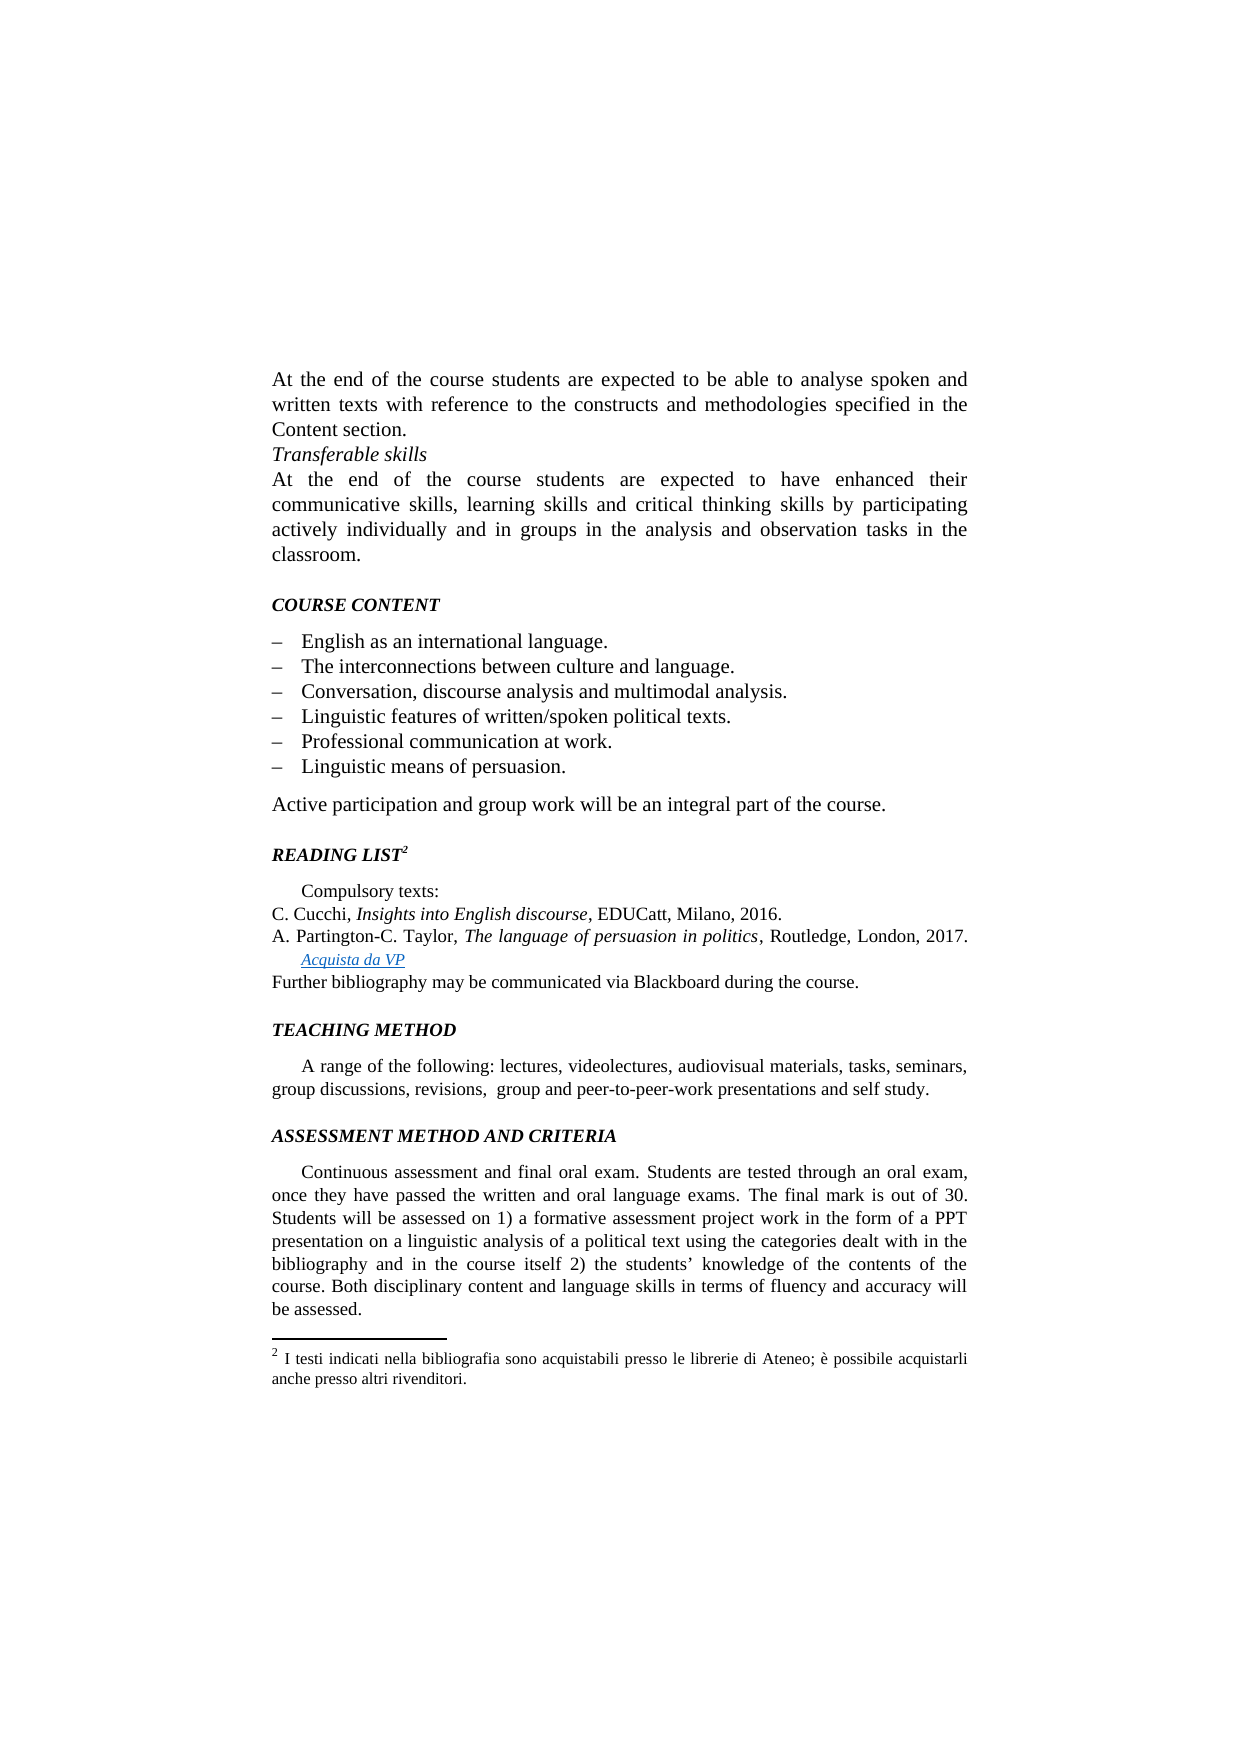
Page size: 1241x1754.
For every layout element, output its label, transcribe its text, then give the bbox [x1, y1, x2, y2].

text – Linguistic features of written/spoken political texts. [272, 704, 968, 729]
text Active participation and group work will be an integral part of the course. [272, 791, 968, 816]
text Continuous assessment and final oral exam. Students are tested through an oral exam, once they have passed the written and oral language exams. The final mark is out of 30. Students will be assessed on 1) a formative assessment project work in the form of a PPT presentation on a linguistic analysis of a political text using the categories dealt with in the bibliography and in the course itself 2) the students’ knowledge of the contents of the course. Both disciplinary content and language skills in terms of fluency and accuracy will be assessed. [272, 1160, 968, 1320]
text – Linguistic means of persuasion. [272, 754, 968, 779]
text TEACHING METHOD [272, 1018, 968, 1041]
text READING LIST [272, 841, 968, 866]
text A. Partington-C. Taylor, The language of persuasion in politics, Routledge, London, 2017. Acquista da VP [272, 924, 968, 970]
text At the end of the course students are expected to be able to analyse spoken and written texts with reference to the constructs and methodologies specified in the Content section. [272, 366, 968, 441]
text – Conversation, discourse analysis and multimodal analysis. [272, 679, 968, 704]
text ASSESSMENT METHOD AND CRITERIA [272, 1124, 968, 1147]
text – The interconnections between culture and language. [272, 654, 968, 679]
text Further bibliography may be communicated via Blackboard during the course. [272, 970, 968, 993]
text COURSE CONTENT [272, 591, 968, 616]
text – English as an international language. [272, 629, 968, 654]
text A range of the following: lectures, videolectures, audiovisual materials, tasks, seminars, group discussions, revisions, group and peer-to-peer-work presentations and self study. [272, 1054, 968, 1099]
text C. Cucchi, Insights into English discourse, EDUCatt, Milano, 2016. [272, 902, 968, 924]
text Transferable skills [272, 441, 968, 466]
text At the end of the course students are expected to have enhanced their communicative skills, learning skills and critical thinking skills by participating actively individually and in groups in the analysis and observation tasks in the classroom. [272, 466, 968, 566]
text – Professional communication at work. [272, 729, 968, 754]
text Compulsory texts: [301, 879, 968, 902]
